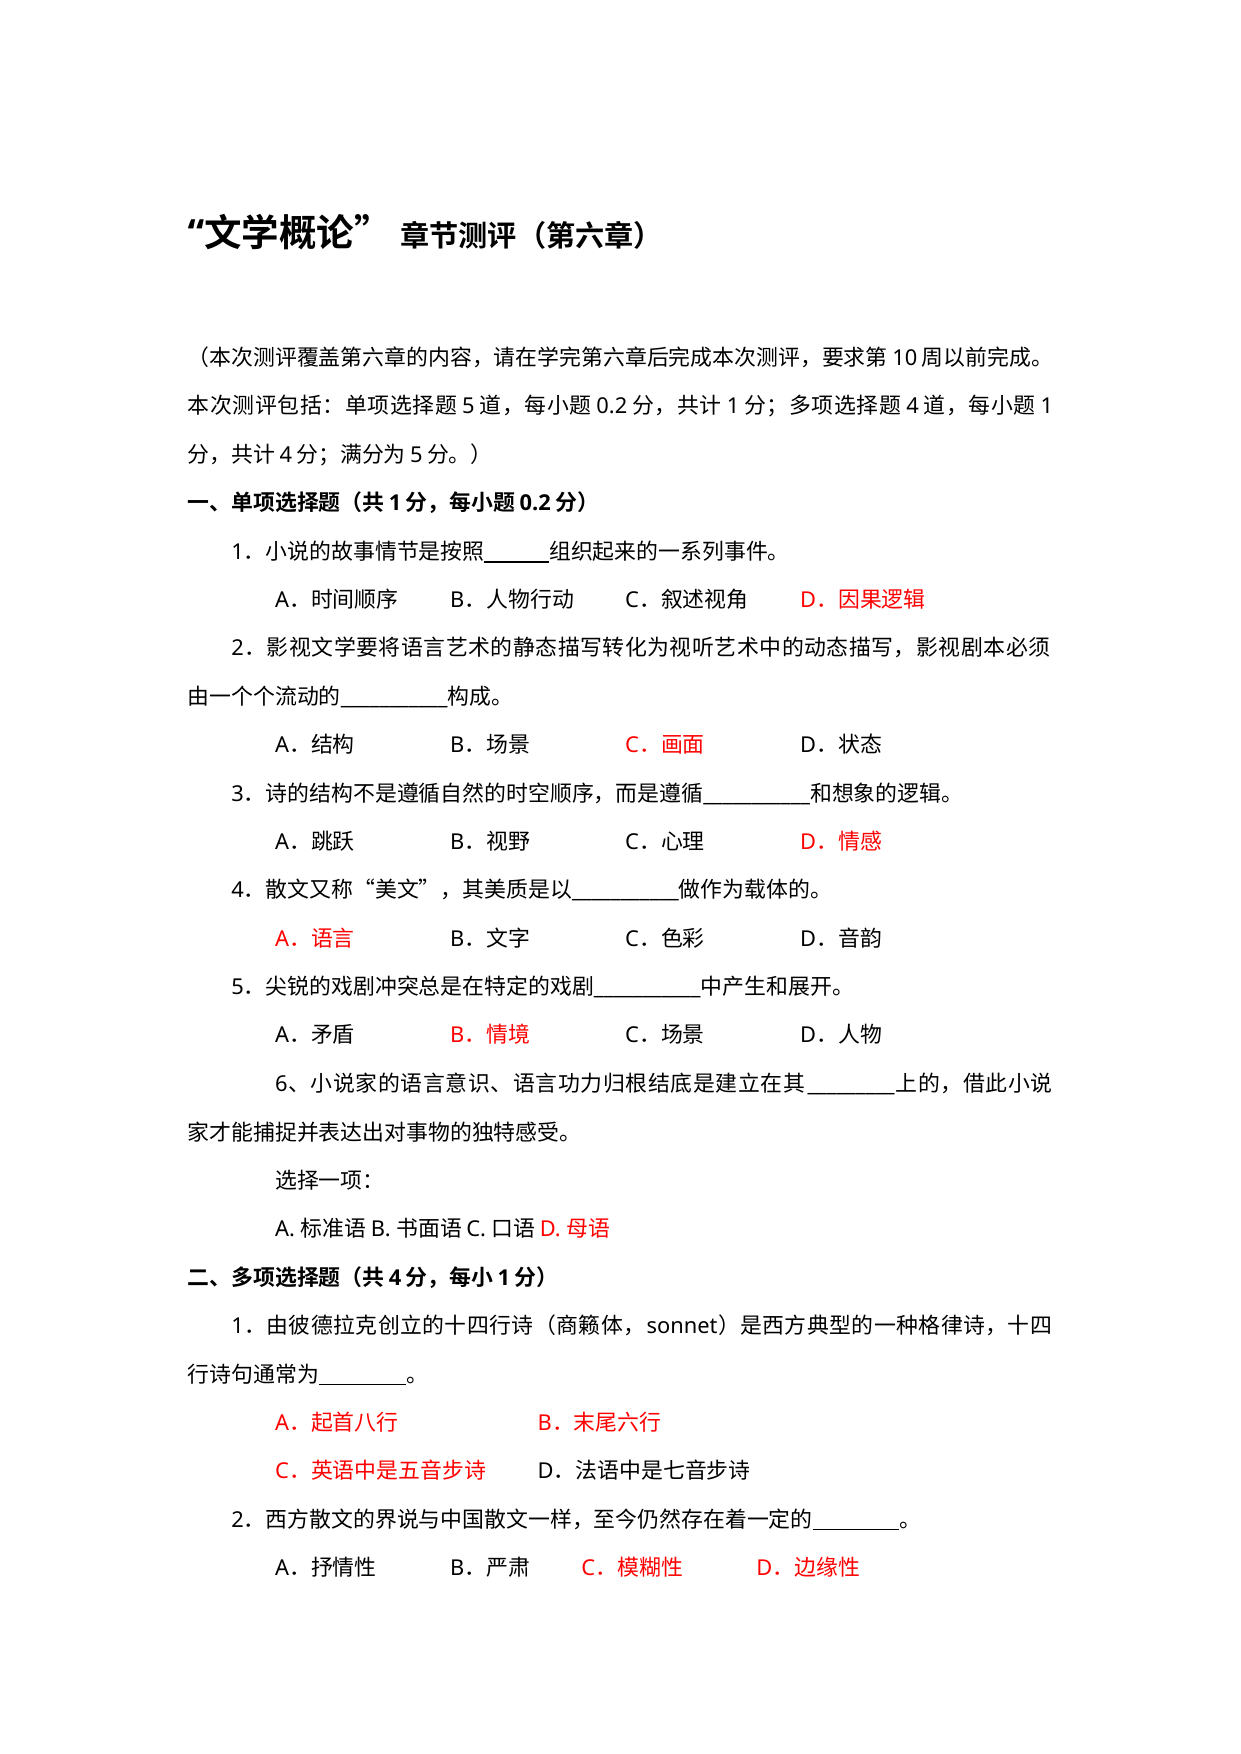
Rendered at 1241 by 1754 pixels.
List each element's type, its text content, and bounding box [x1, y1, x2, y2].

text 2．影视文学要将语言艺术的静态描写转化为视听艺术中的动态描写，影视剧本必须由一个个流动的___________构成。 [187, 630, 1053, 711]
text 选择一项： [187, 1162, 1053, 1195]
text 1．由彼德拉克创立的十四行诗（商籁体，sonnet）是西方典型的一种格律诗，十四行诗句通常为 。 [187, 1307, 1053, 1389]
text （本次测评覆盖第六章的内容，请在学完第六章后完成本次测评，要求第10周以前完成。本次测评包括：单项选择题5道，每小题0.2分，共计1分；多项选择题4道，每小题1分，共计4分；满分为5分。） [187, 339, 1053, 469]
subtitle “文学概论” 章节测评（第六章） [187, 197, 1053, 262]
text A. 标准语B. 书面语C. 口语D. 母语 [187, 1211, 1053, 1243]
text 2．西方散文的界说与中国散文一样，至今仍然存在着一定的 。 [187, 1501, 1053, 1534]
text 3．诗的结构不是遵循自然的时空顺序，而是遵循___________和想象的逻辑。 [187, 775, 1053, 808]
text A．起首八行 B．末尾六行 [187, 1404, 1053, 1437]
text A．矛盾 B．情境 C．场景 D．人物 [187, 1017, 1053, 1049]
text A．时间顺序 B．人物行动 C．叙述视角 D．因果逻辑 [187, 582, 1053, 614]
text 二、多项选择题（共4分，每小1分） [187, 1259, 1053, 1292]
text 4．散文又称“美文”，其美质是以___________做作为载体的。 [187, 872, 1053, 904]
text 1．小说的故事情节是按照 组织起来的一系列事件。 [187, 533, 1053, 566]
text A．抒情性 B．严肃 C．模糊性 D．边缘性 [187, 1549, 1053, 1582]
text A．结构 B．场景 C．画面 D．状态 [187, 727, 1053, 759]
text A．语言 B．文字 C．色彩 D．音韵 [187, 920, 1053, 953]
text 一、单项选择题（共1分，每小题0.2分） [187, 485, 1053, 517]
text 6、小说家的语言意识、语言功力归根结底是建立在其_________上的，借此小说家才能捕捉并表达出对事物的独特感受。 [187, 1065, 1053, 1147]
text C．英语中是五音步诗 D．法语中是七音步诗 [187, 1453, 1053, 1485]
text A．跳跃 B．视野 C．心理 D．情感 [187, 824, 1053, 856]
text 5．尖锐的戏剧冲突总是在特定的戏剧___________中产生和展开。 [187, 969, 1053, 1001]
